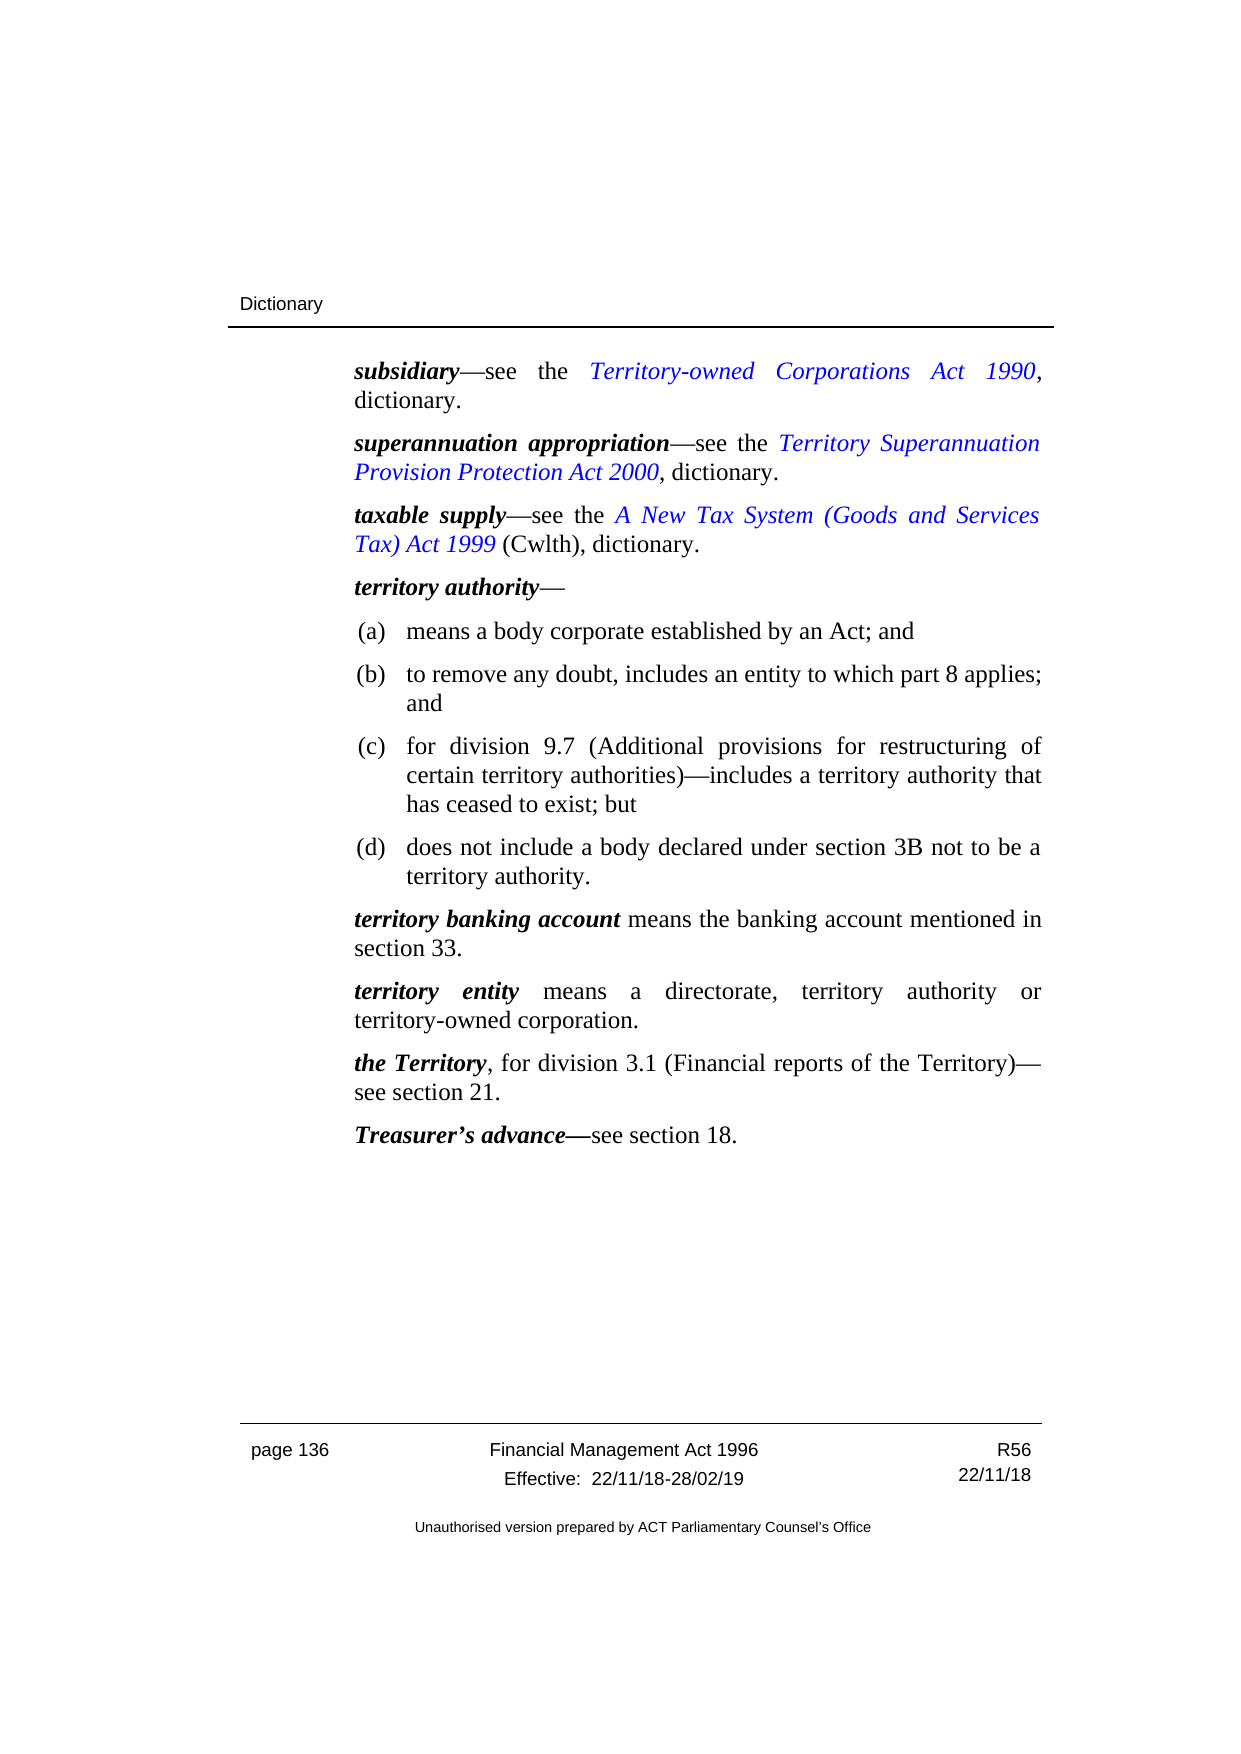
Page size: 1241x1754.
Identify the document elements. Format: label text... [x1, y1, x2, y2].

text territory banking account means the banking account mentioned in section 33. [354, 904, 1042, 962]
text (b) to remove any doubt, includes an entity to which part 8 applies; and [239, 659, 1042, 717]
text territory entity means a directorate, territory authority or territory-owned corporation. [354, 976, 1042, 1034]
text subsidiary—see the Territory-owned Corporations Act 1990, dictionary. [354, 356, 1042, 414]
text superannuation appropriation—see the Territory Superannuation Provision Protection Act 2000, dictionary. [354, 428, 1042, 486]
text Treasurer’s advance—see section 18. [354, 1120, 1042, 1149]
text territory authority— [354, 572, 1042, 601]
text (c) for division 9.7 (Additional provisions for restructuring of certain territory authorities)—includes a territory authority that has ceased to exist; but [239, 731, 1042, 817]
list the Territory, for division 3.1 (Financial reports of the Territory)—see section 21. [354, 1048, 1042, 1106]
text (a) means a body corporate established by an Act; and [239, 616, 1042, 644]
text taxable supply—see the A New Tax System (Goods and Services Tax) Act 1999 (Cwlth), dictionary. [354, 500, 1042, 558]
text (d) does not include a body declared under section 3B not to be a territory authority. [239, 832, 1042, 889]
